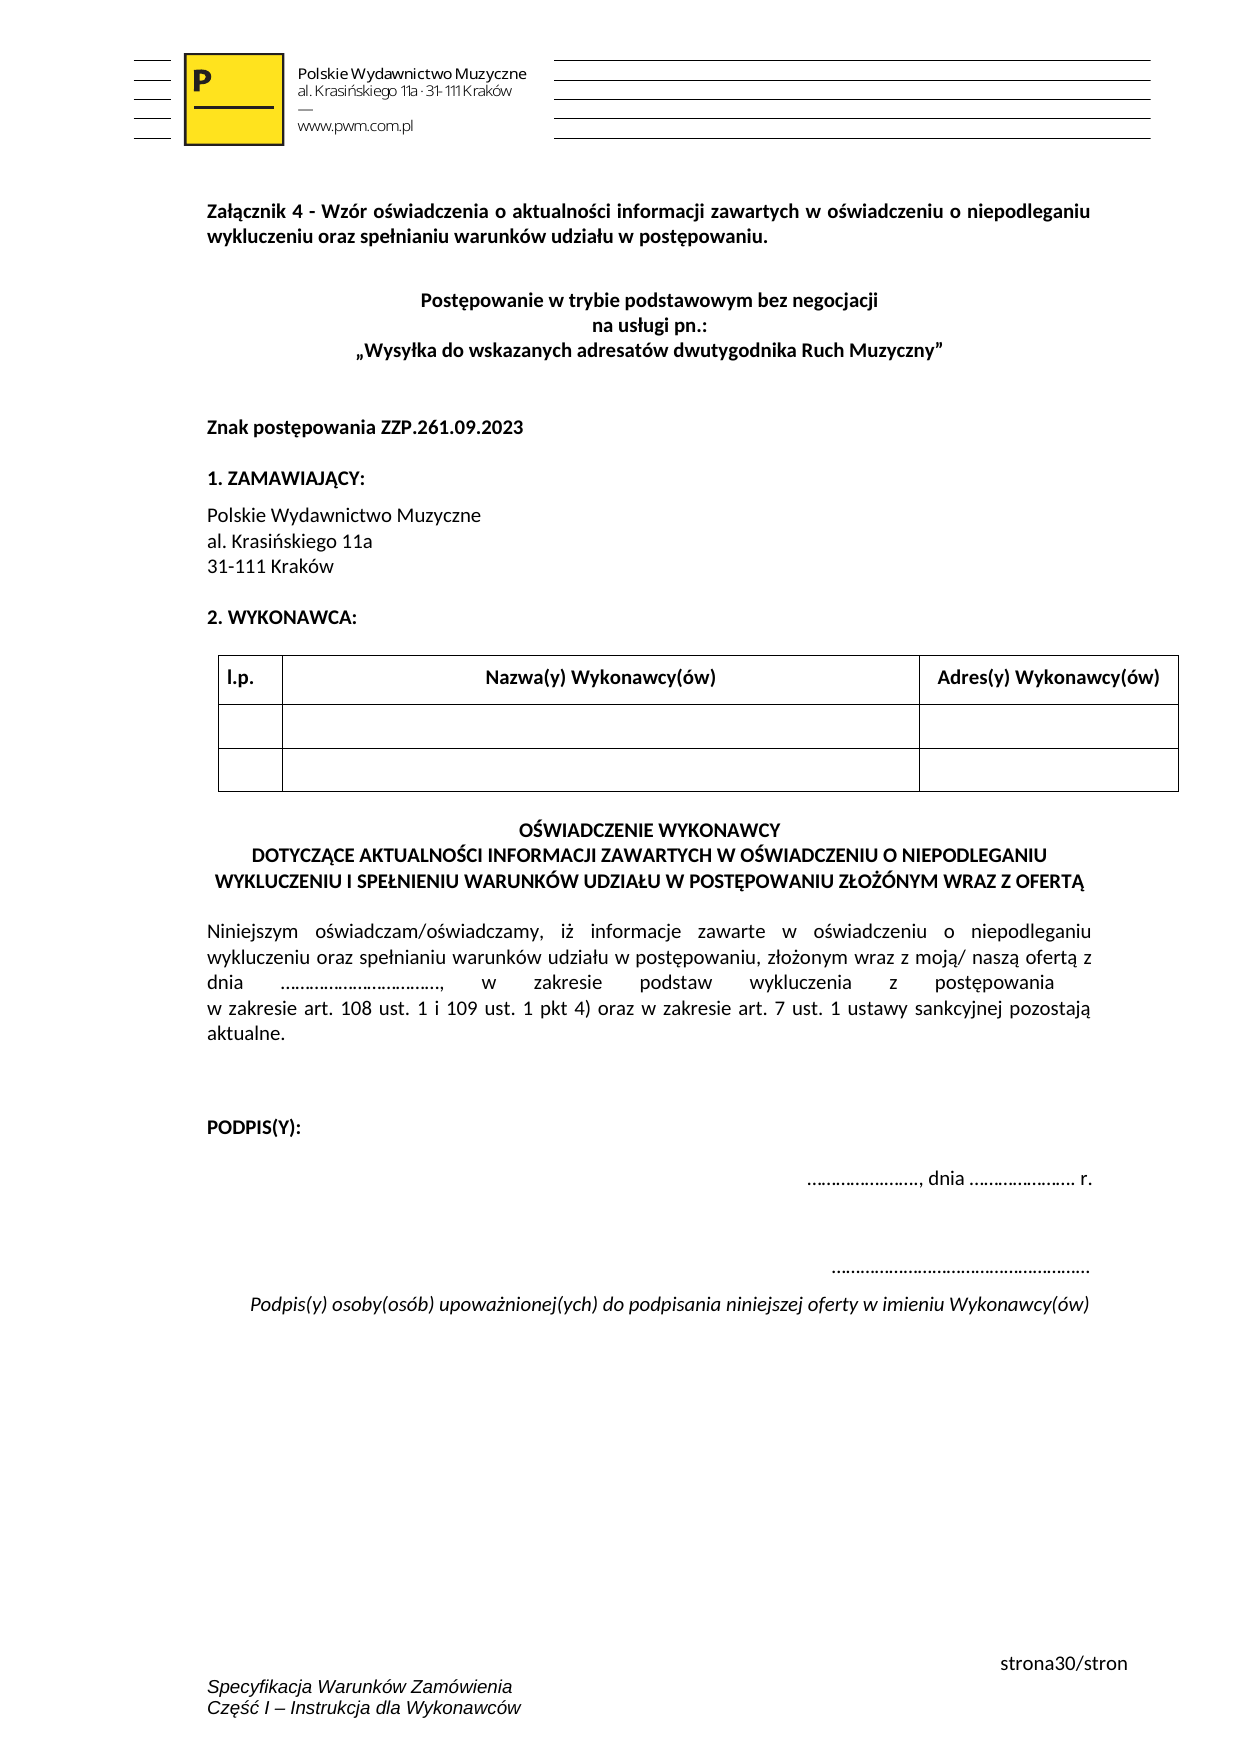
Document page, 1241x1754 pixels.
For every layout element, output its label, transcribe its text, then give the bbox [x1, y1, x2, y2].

text Niniejszym oświadczam/oświadczamy, iż informacje zawarte w oświadczeniu o niepodleganiu wykluczeniu oraz spełnianiu warunków udziału w postępowaniu, złożonym wraz z moją/ naszą ofertą z dnia ……………………………, w zakresie podstaw wykluczenia z postępowania w zakresie art. 108 ust. 1 i 109 ust. 1 pkt 4) oraz w zakresie art. 7 ust. 1 ustawy sankcyjnej pozostają aktualne. [207, 919, 1093, 1046]
text PODPIS(Y): [207, 1114, 1093, 1140]
text Postępowanie w trybie podstawowym bez negocjacji [207, 287, 1093, 312]
text „Wysyłka do wskazanych adresatów dwutygodnika Ruch Muzyczny” [207, 338, 1093, 363]
text …………….……., dnia …………………. r. [207, 1165, 1093, 1190]
text na usługi pn.: [207, 312, 1093, 338]
table_cell [920, 749, 1178, 791]
table_cell [283, 705, 919, 747]
table_cell [283, 749, 919, 791]
table_header Adres(y) Wykonawcy(ów) [920, 656, 1178, 704]
text ……………………………………………… [207, 1253, 1093, 1278]
text al. Krasińskiego 11a [207, 528, 1093, 553]
text 2. WYKONAWCA: [207, 604, 1093, 630]
subtitle Załącznik 4 - Wzór oświadczenia o aktualności informacji zawartych w oświadczeniu o niepodleganiu wykluczeniu oraz spełnianiu warunków udziału w postępowaniu. [207, 198, 1093, 249]
text 1. ZAMAWIAJĄCY: [207, 465, 1093, 490]
text Polskie Wydawnictwo Muzyczne [207, 503, 1093, 528]
text Znak postępowania ZZP.261.09.2023 [207, 414, 1093, 439]
table_cell [219, 705, 282, 747]
text DOTYCZĄCE AKTUALNOŚCI INFORMACJI ZAWARTYCH W OŚWIADCZENIU O NIEPODLEGANIU WYKLUCZENIU I SPEŁNIENIU WARUNKÓW UDZIAŁU W POSTĘPOWANIU ZŁOŻÓNYM WRAZ Z OFERTĄ [207, 842, 1093, 893]
table_header Nazwa(y) Wykonawcy(ów) [283, 656, 919, 704]
text 31-111 Kraków [207, 553, 1093, 579]
table_header l.p. [219, 656, 282, 704]
table_cell [920, 705, 1178, 747]
text OŚWIADCZENIE WYKONAWCY [207, 817, 1093, 842]
text Podpis(y) osoby(osób) upoważnionej(ych) do podpisania niniejszej oferty w imieniu Wykonawcy(ów) [207, 1291, 1093, 1316]
table_cell [219, 749, 282, 791]
